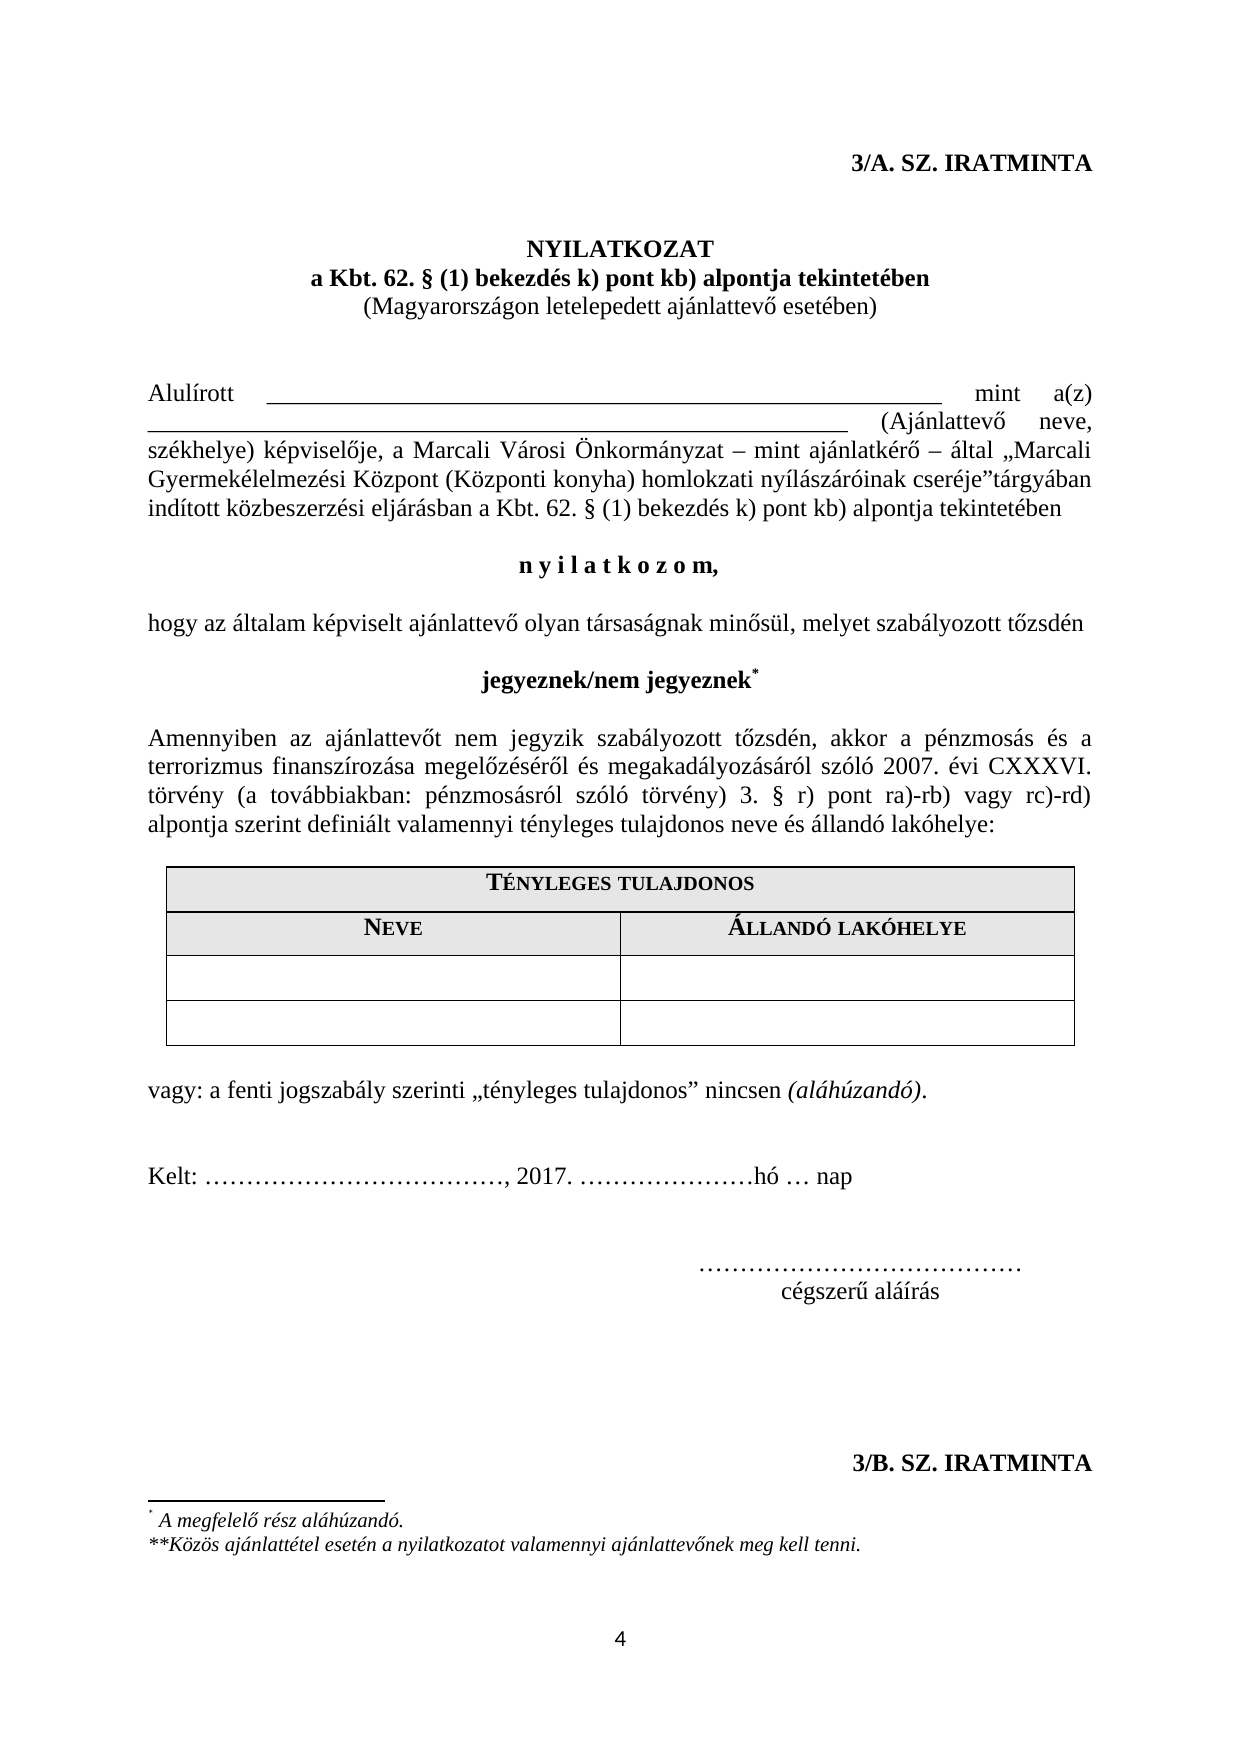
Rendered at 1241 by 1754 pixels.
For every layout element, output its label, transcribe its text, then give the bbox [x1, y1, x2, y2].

table_cell [167, 1001, 620, 1045]
text vagy: a fenti jogszabály szerinti „tényleges tulajdonos” nincsen (aláhúzandó). [148, 1075, 1092, 1104]
text Kelt: ………………………………, 2017. …………………hó … nap [148, 1161, 1092, 1190]
text 3/A. SZ. IRATMINTA [148, 148, 1092, 176]
text (Magyarországon letelepedett ajánlattevő esetében) [148, 291, 1092, 320]
table_cell Állandó lakóhelye [621, 913, 1074, 955]
text Alulírott ______________________________________________________ mint a(z) ________________________________________________________ (Ajánlattevő neve, székhelye) képviselője, a Marcali Városi Önkormányzat – mint ajánlatkérő – által „Marcali Gyermekélelmezési Központ (Központi konyha) homlokzati nyílászáróinak cseréje”tárgyában indított közbeszerzési eljárásban a Kbt. 62. § (1) bekezdés k) pont kb) alpontja tekintetében [148, 378, 1092, 521]
text n y i l a t k o z o m, [148, 550, 1092, 579]
table_header Tényleges tulajdonos [167, 868, 1074, 911]
text 3/B. SZ. IRATMINTA [148, 1448, 1092, 1477]
text a Kbt. 62. § (1) bekezdés k) pont kb) alpontja tekintetében [148, 263, 1092, 291]
table_cell Neve [167, 913, 620, 955]
table_cell [621, 1001, 1074, 1045]
text ………………………………… cégszerű aláírás [148, 1248, 1092, 1305]
text NYILATKOZAT [148, 234, 1092, 263]
text jegyeznek/nem jegyeznek* [148, 665, 1092, 694]
text Amennyiben az ajánlattevőt nem jegyzik szabályozott tőzsdén, akkor a pénzmosás és a terrorizmus finanszírozása megelőzéséről és megakadályozásáról szóló 2007. évi CXXXVI. törvény (a továbbiakban: pénzmosásról szóló törvény) 3. § r) pont ra)-rb) vagy rc)-rd) alpontja szerint definiált valamennyi tényleges tulajdonos neve és állandó lakóhelye: [148, 723, 1092, 838]
table_cell [621, 956, 1074, 1000]
text hogy az általam képviselt ajánlattevő olyan társaságnak minősül, melyet szabályozott tőzsdén [148, 608, 1092, 636]
table_cell [167, 956, 620, 1000]
